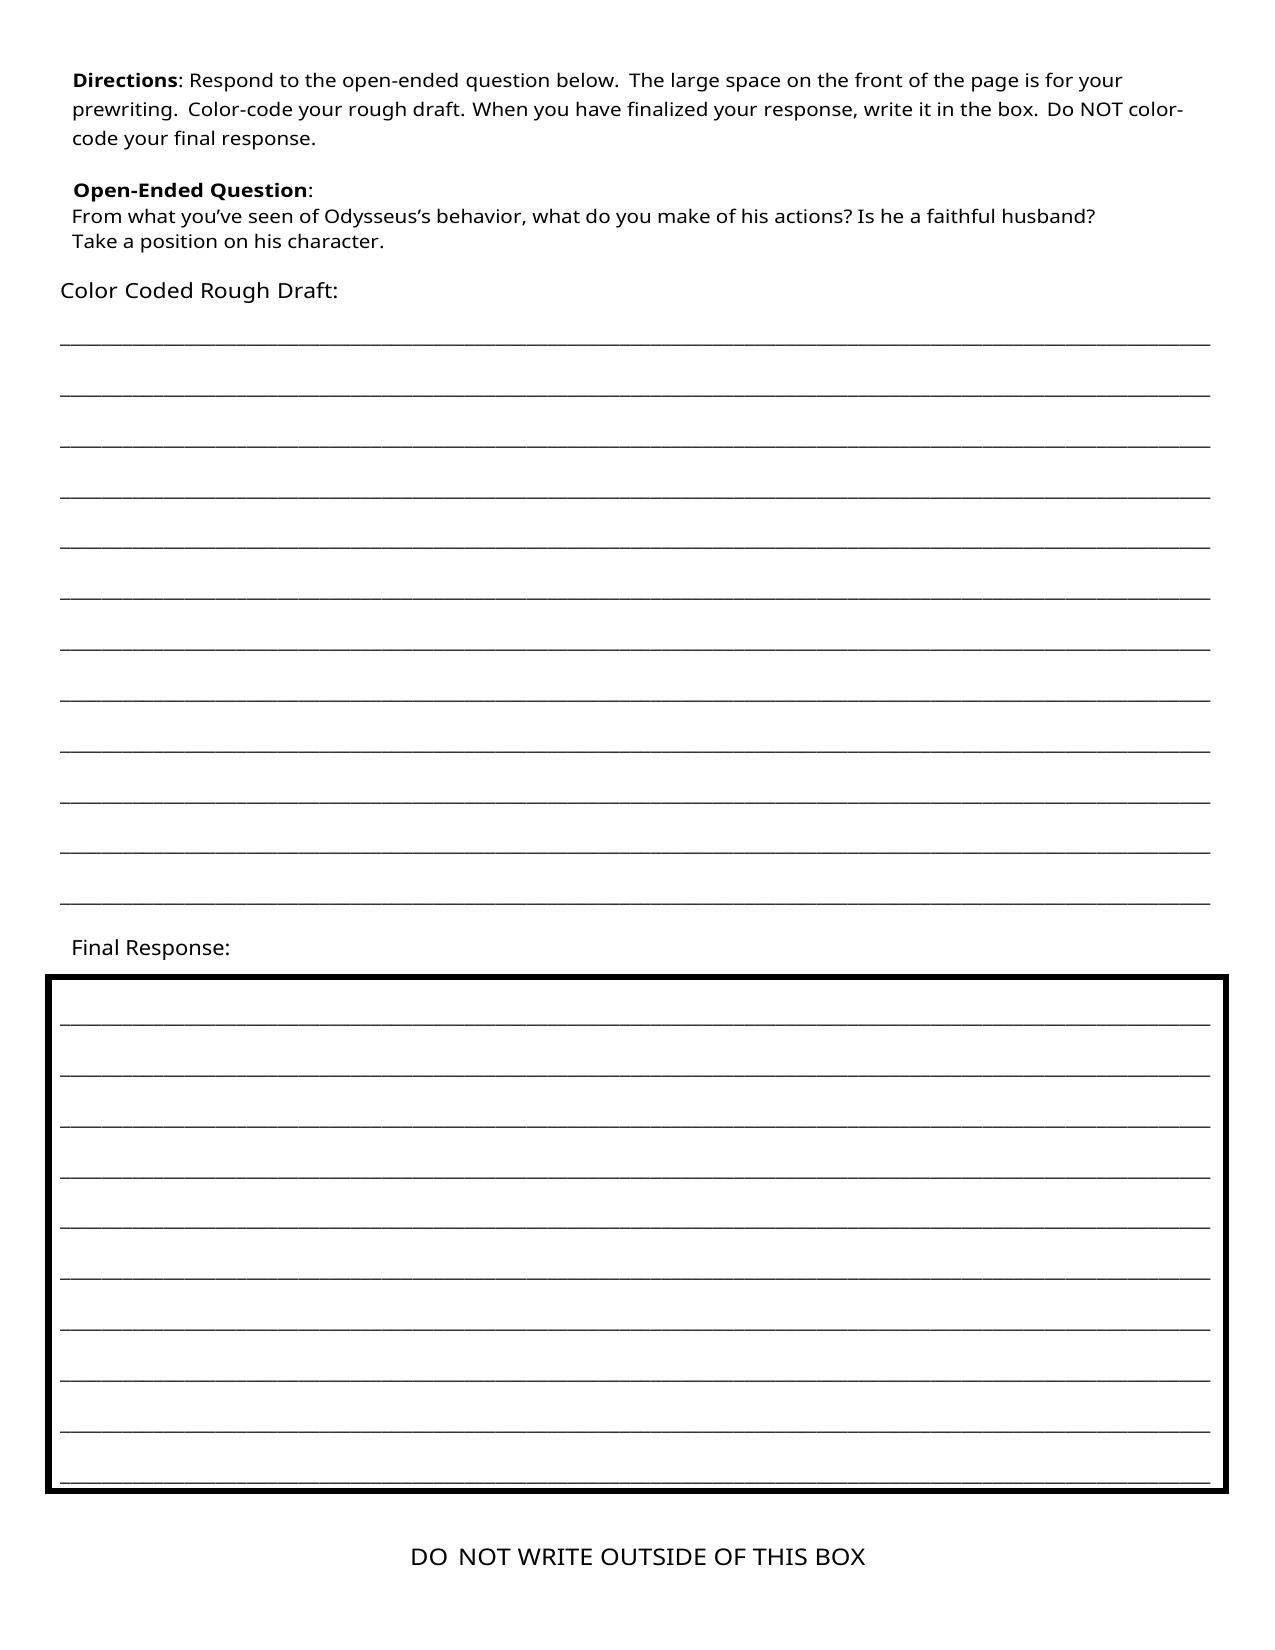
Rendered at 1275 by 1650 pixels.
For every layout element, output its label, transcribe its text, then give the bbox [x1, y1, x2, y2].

text Directions: Respond to the open-ended question below. The large space on the front of the page is for your prewriting. Color-code your rough draft. When you have finalized your response, write it in the box. Do NOT color-code your final response. [72, 68, 1203, 151]
text From what you’ve seen of Odysseus’s behavior, what do you make of his actions? Is he a faithful husband? Take a position on his character. [71, 204, 1131, 253]
text Final Response: [71, 933, 1215, 962]
text ______________________________________________________________________________________________________________________________________________________________________________________________________________________________________________________________________________________________________________________________________________________________________________________________________________________________________________________________________________________________________________________________________________________________________________________________________________________________________________________________________________________________________________________________________________________________________________________________________________________________________________________________________________________________________________________________________________________________________________________________________________________________________________________________________________________________________________________________________________________ [52, 995, 1223, 1488]
text Color Coded Rough Draft: [60, 282, 1215, 302]
text DO NOT WRITE OUTSIDE OF THIS BOX [60, 1541, 1215, 1572]
text Open-Ended Question: [73, 178, 1215, 203]
text ____________________________________________________________________________________________________________________________________________________________________________________________________________________________________________________________________________________________________________________________________________________________________________________________________________________________________________________________________________________________________________________________________________________________________________________________________________________________________________________________________________________________________________________________________________________________________________________________________________________________________________________________________________________________________________________________________________________________________________________________________________________________________________________________________________________________________________________________________________________________________________________________________________________________________________________________________________________________________________________________________________________________________________________ [60, 323, 1215, 908]
